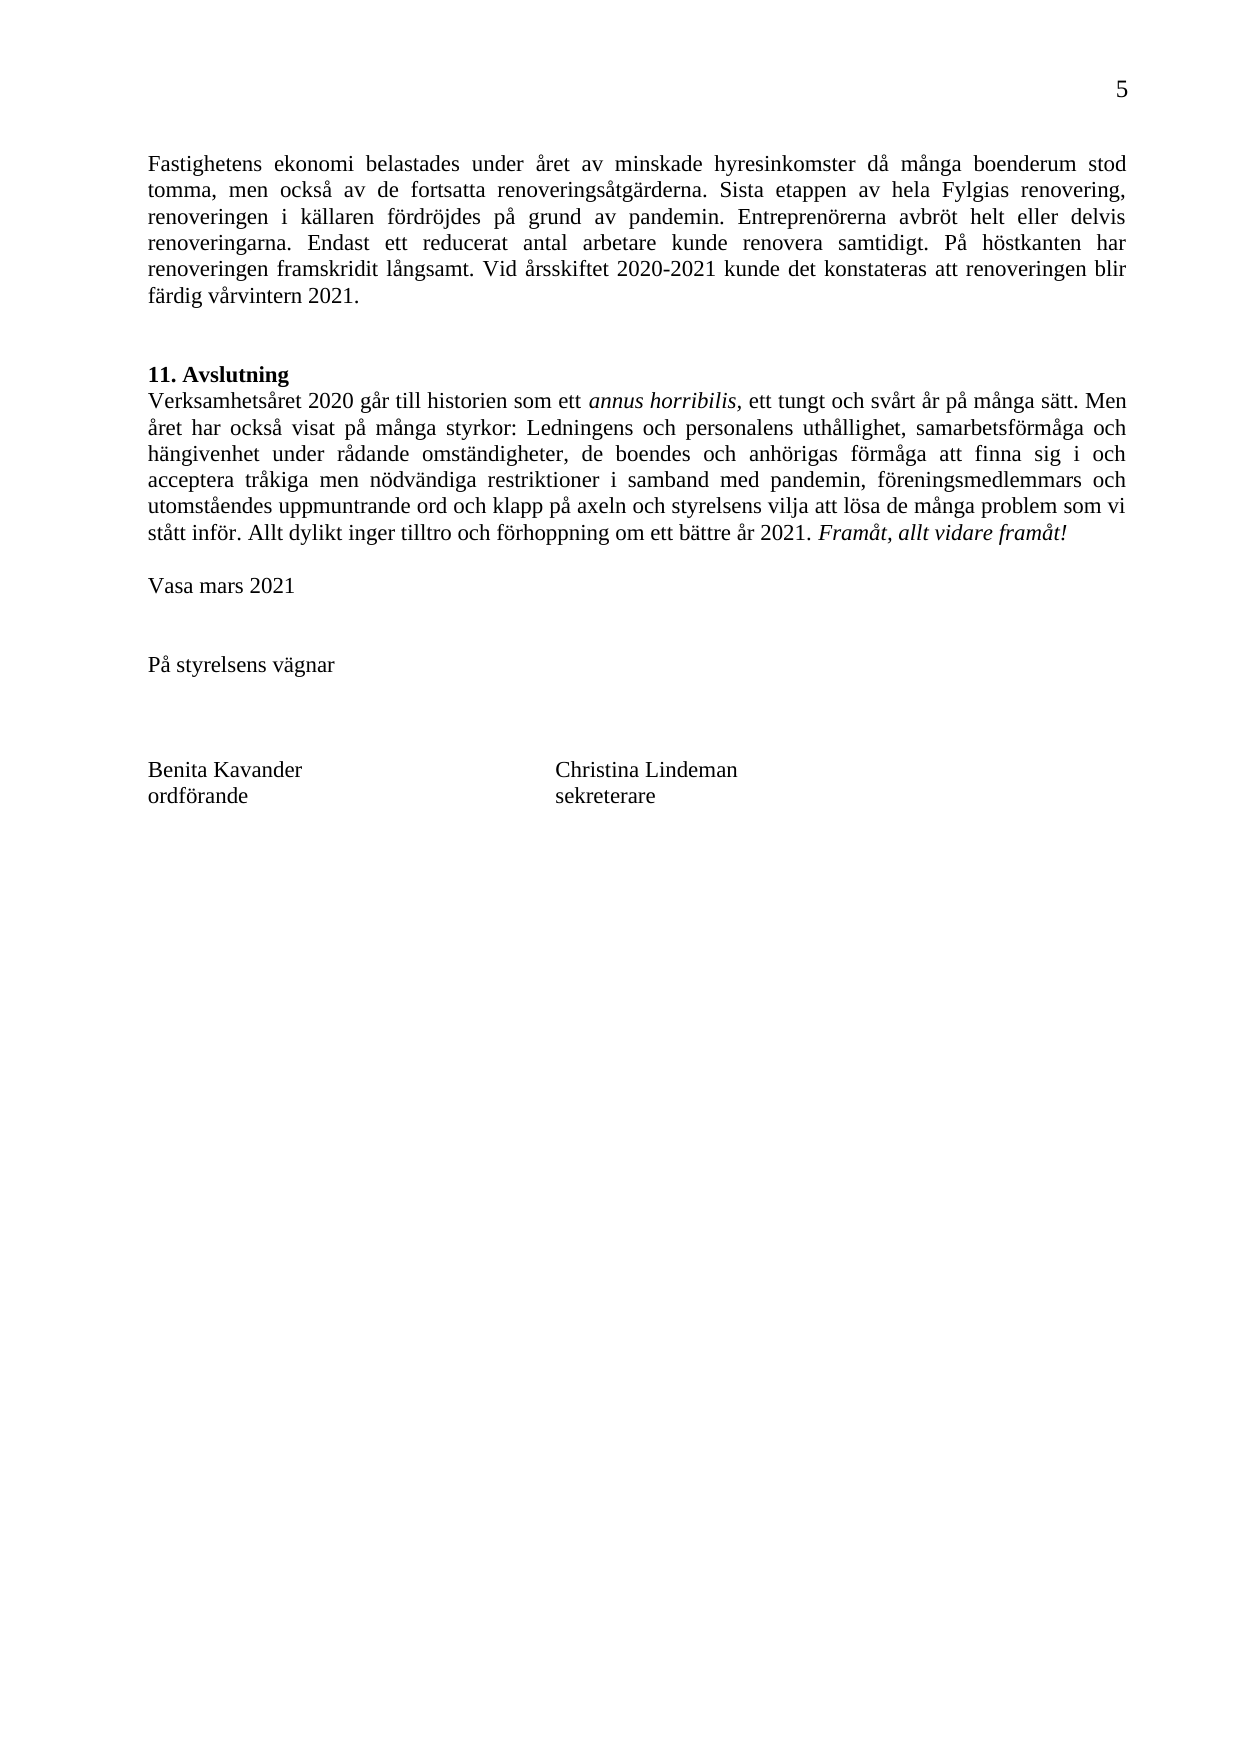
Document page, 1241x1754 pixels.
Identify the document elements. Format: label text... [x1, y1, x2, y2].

text På styrelsens vägnar [148, 651, 1128, 677]
text Fastighetens ekonomi belastades under året av minskade hyresinkomster då många boenderum stod tomma, men också av de fortsatta renoveringsåtgärderna. Sista etappen av hela Fylgias renovering, renoveringen i källaren fördröjdes på grund av pandemin. Entreprenörerna avbröt helt eller delvis renoveringarna. Endast ett reducerat antal arbetare kunde renovera samtidigt. På höstkanten har renoveringen framskridit långsamt. Vid årsskiftet 2020-2021 kunde det konstateras att renoveringen blir färdig vårvintern 2021. [148, 150, 1128, 308]
text 11. Avslutning [148, 361, 1128, 387]
text ordförande sekreterare [148, 782, 1128, 809]
text Verksamhetsåret 2020 går till historien som ett annus horribilis, ett tungt och svårt år på många sätt. Men året har också visat på många styrkor: Ledningens och personalens uthållighet, samarbetsförmåga och hängivenhet under rådande omständigheter, de boendes och anhörigas förmåga att finna sig i och acceptera tråkiga men nödvändiga restriktioner i samband med pandemin, föreningsmedlemmars och utomståendes uppmuntrande ord och klapp på axeln och styrelsens vilja att lösa de många problem som vi stått inför. Allt dylikt inger tilltro och förhoppning om ett bättre år 2021. Framåt, allt vidare framåt! [148, 387, 1128, 545]
text Benita Kavander Christina Lindeman [148, 756, 1128, 782]
text Vasa mars 2021 [148, 572, 1128, 598]
